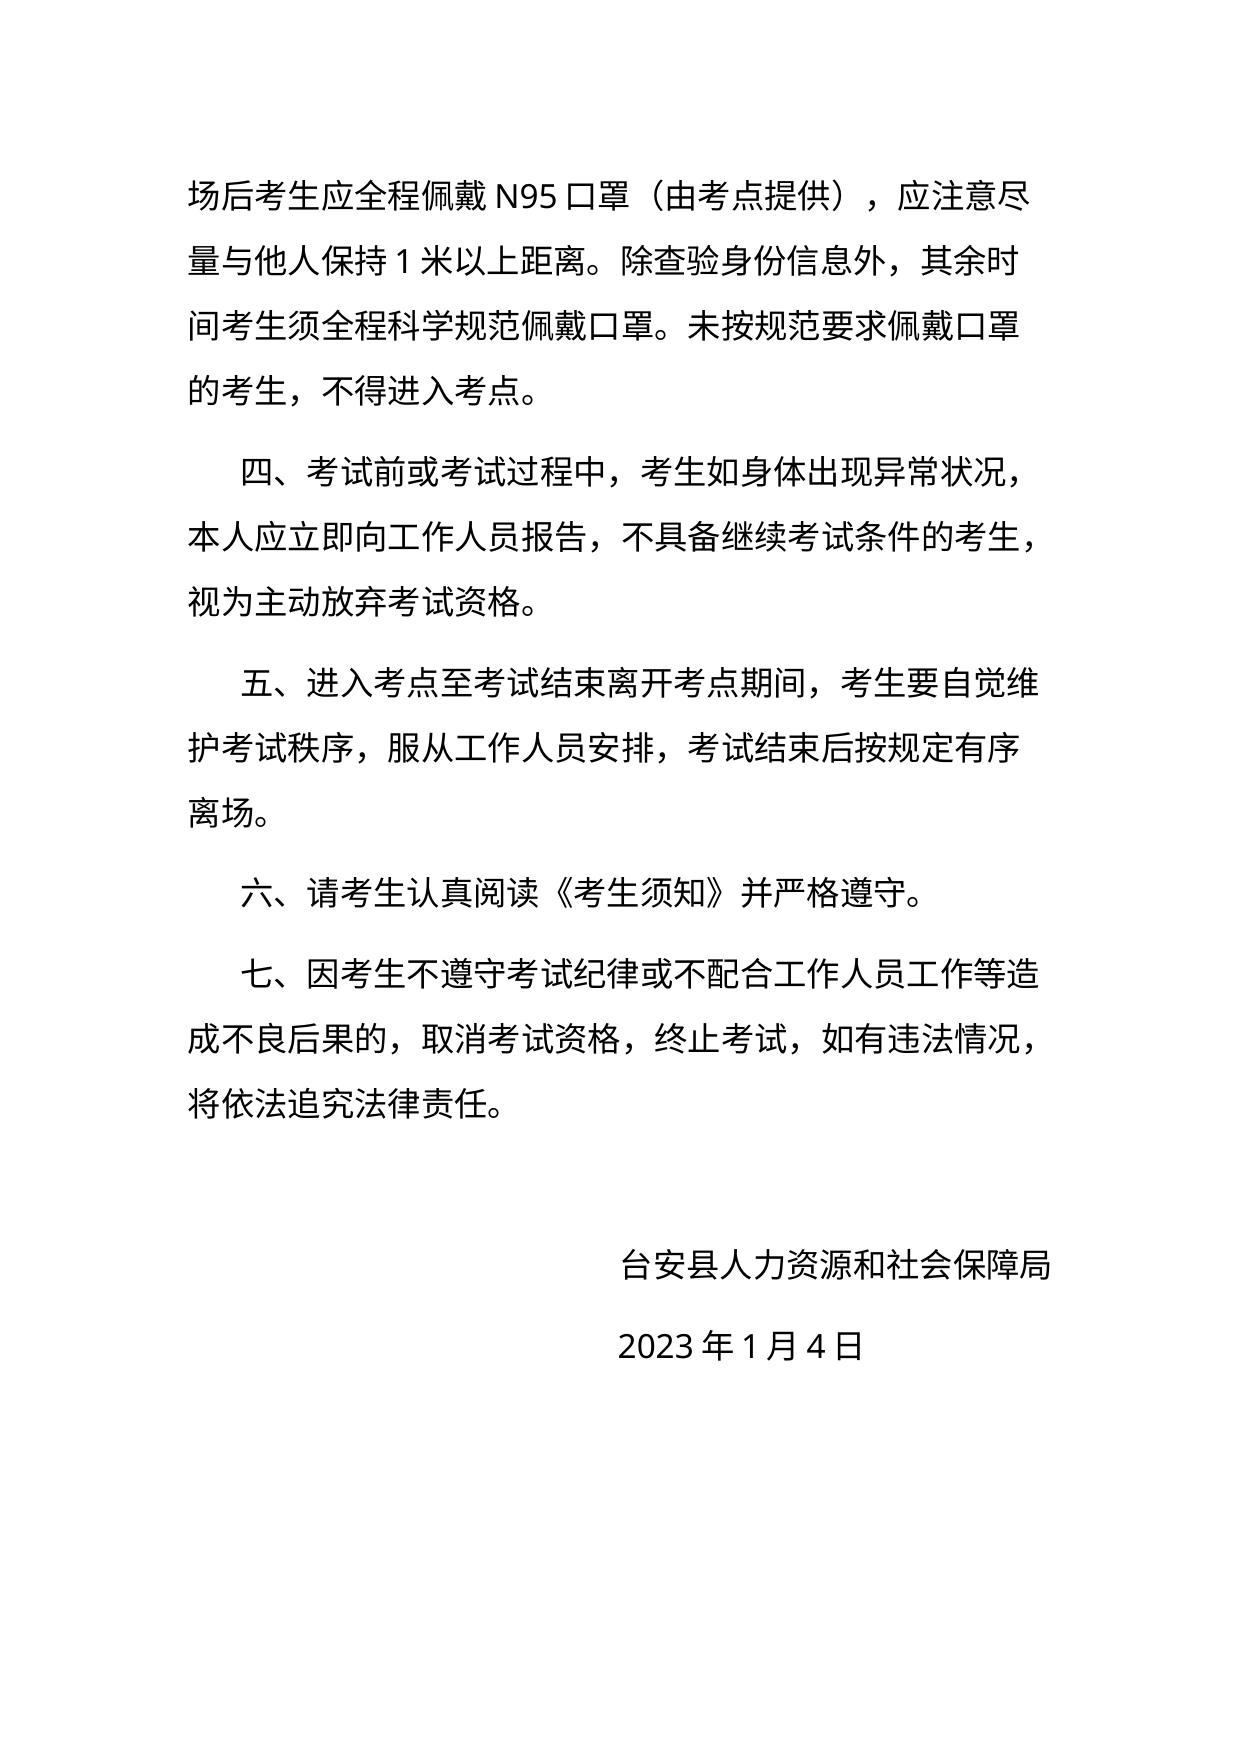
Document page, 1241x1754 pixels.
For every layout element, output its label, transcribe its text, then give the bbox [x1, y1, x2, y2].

text 四、考试前或考试过程中，考生如身体出现异常状况，本人应立即向工作人员报告，不具备继续考试条件的考生，视为主动放弃考试资格。 [187, 438, 1053, 633]
text 2023年1月4日 [187, 1311, 1053, 1376]
text 台安县人力资源和社会保障局 [187, 1231, 1053, 1296]
text 五、进入考点至考试结束离开考点期间，考生要自觉维护考试秩序，服从工作人员安排，考试结束后按规定有序离场。 [187, 648, 1053, 843]
text 六、请考生认真阅读《考生须知》并严格遵守。 [187, 859, 1053, 924]
text 七、因考生不遵守考试纪律或不配合工作人员工作等造成不良后果的，取消考试资格，终止考试，如有违法情况，将依法追究法律责任。 [187, 939, 1053, 1134]
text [187, 162, 1053, 422]
